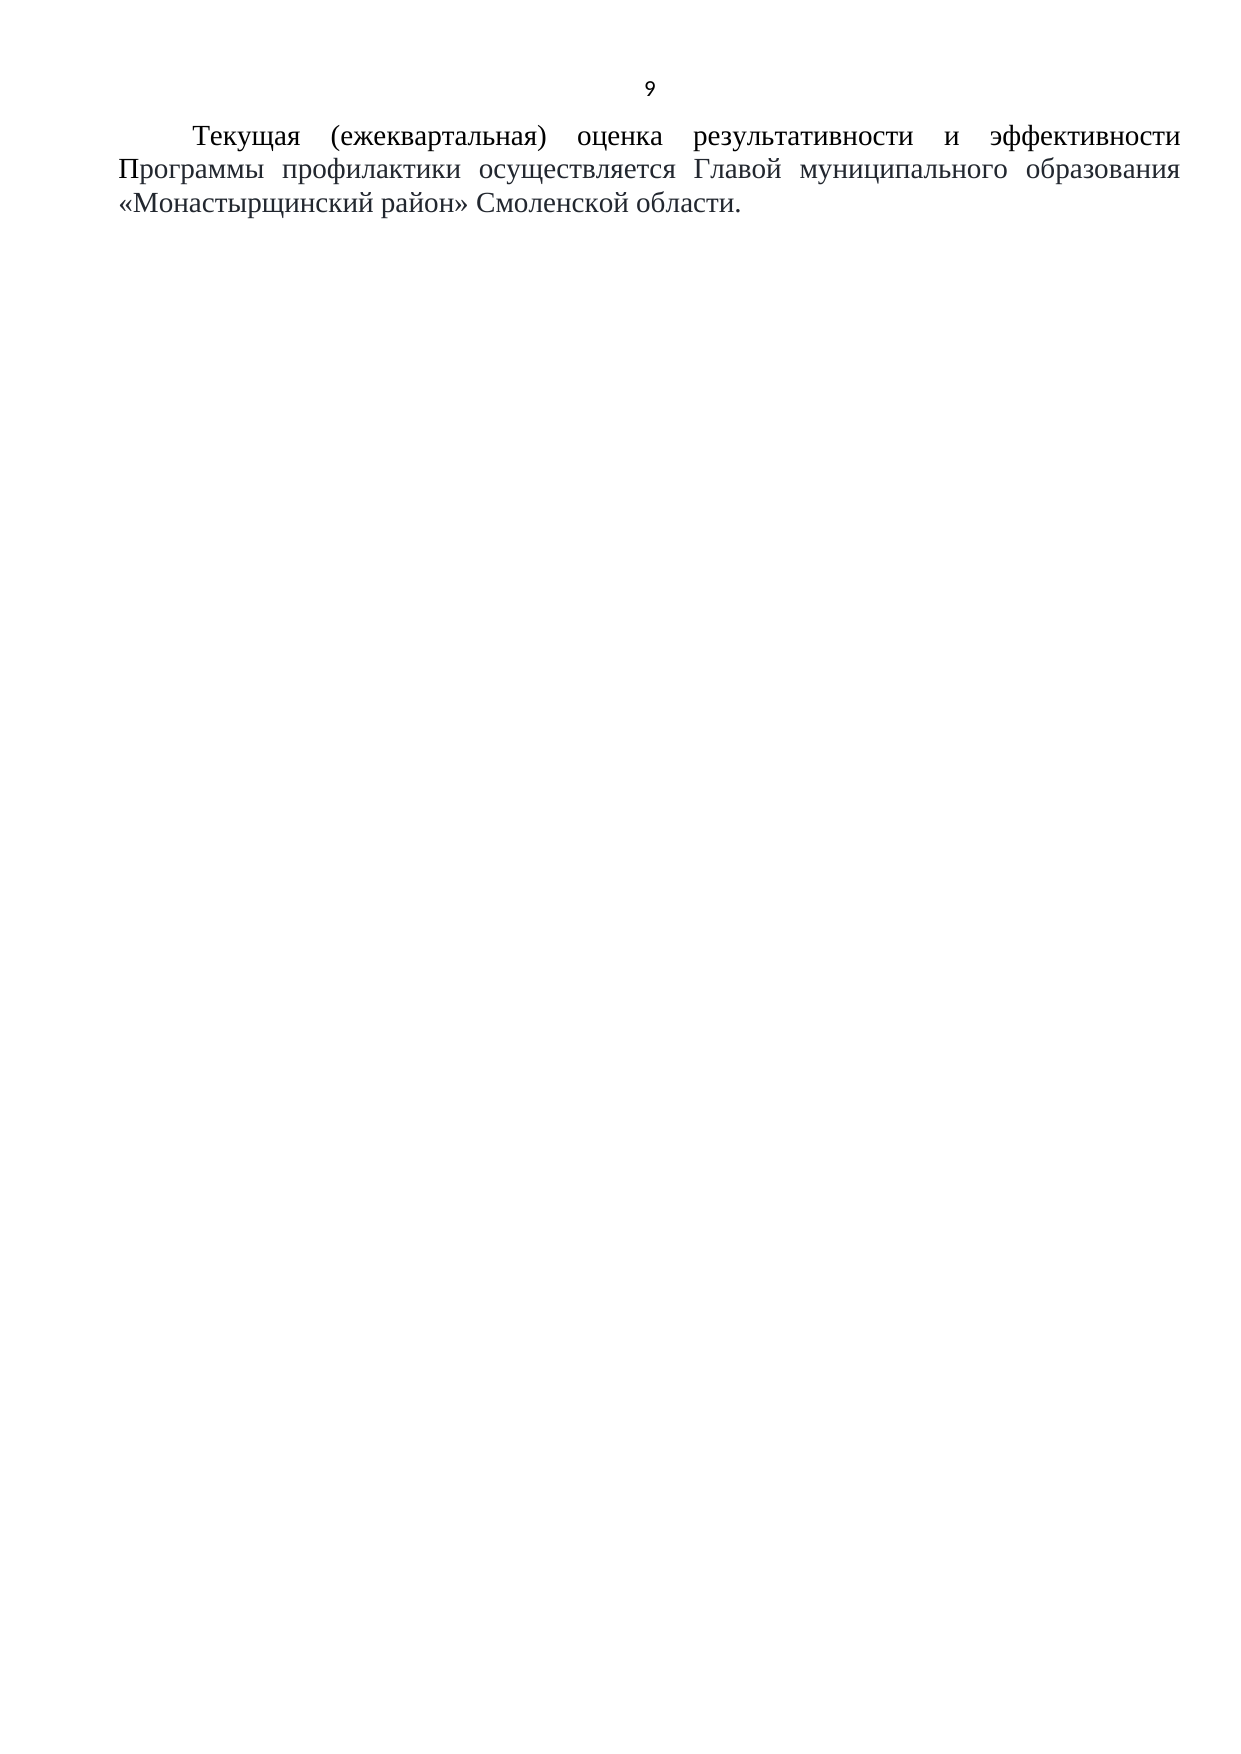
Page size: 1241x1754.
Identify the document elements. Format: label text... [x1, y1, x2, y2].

text Текущая (ежеквартальная) оценка результативности и эффективности Программы профилактики осуществляется Главой муниципального образования «Монастырщинский район» Смоленской области. [118, 118, 1181, 219]
